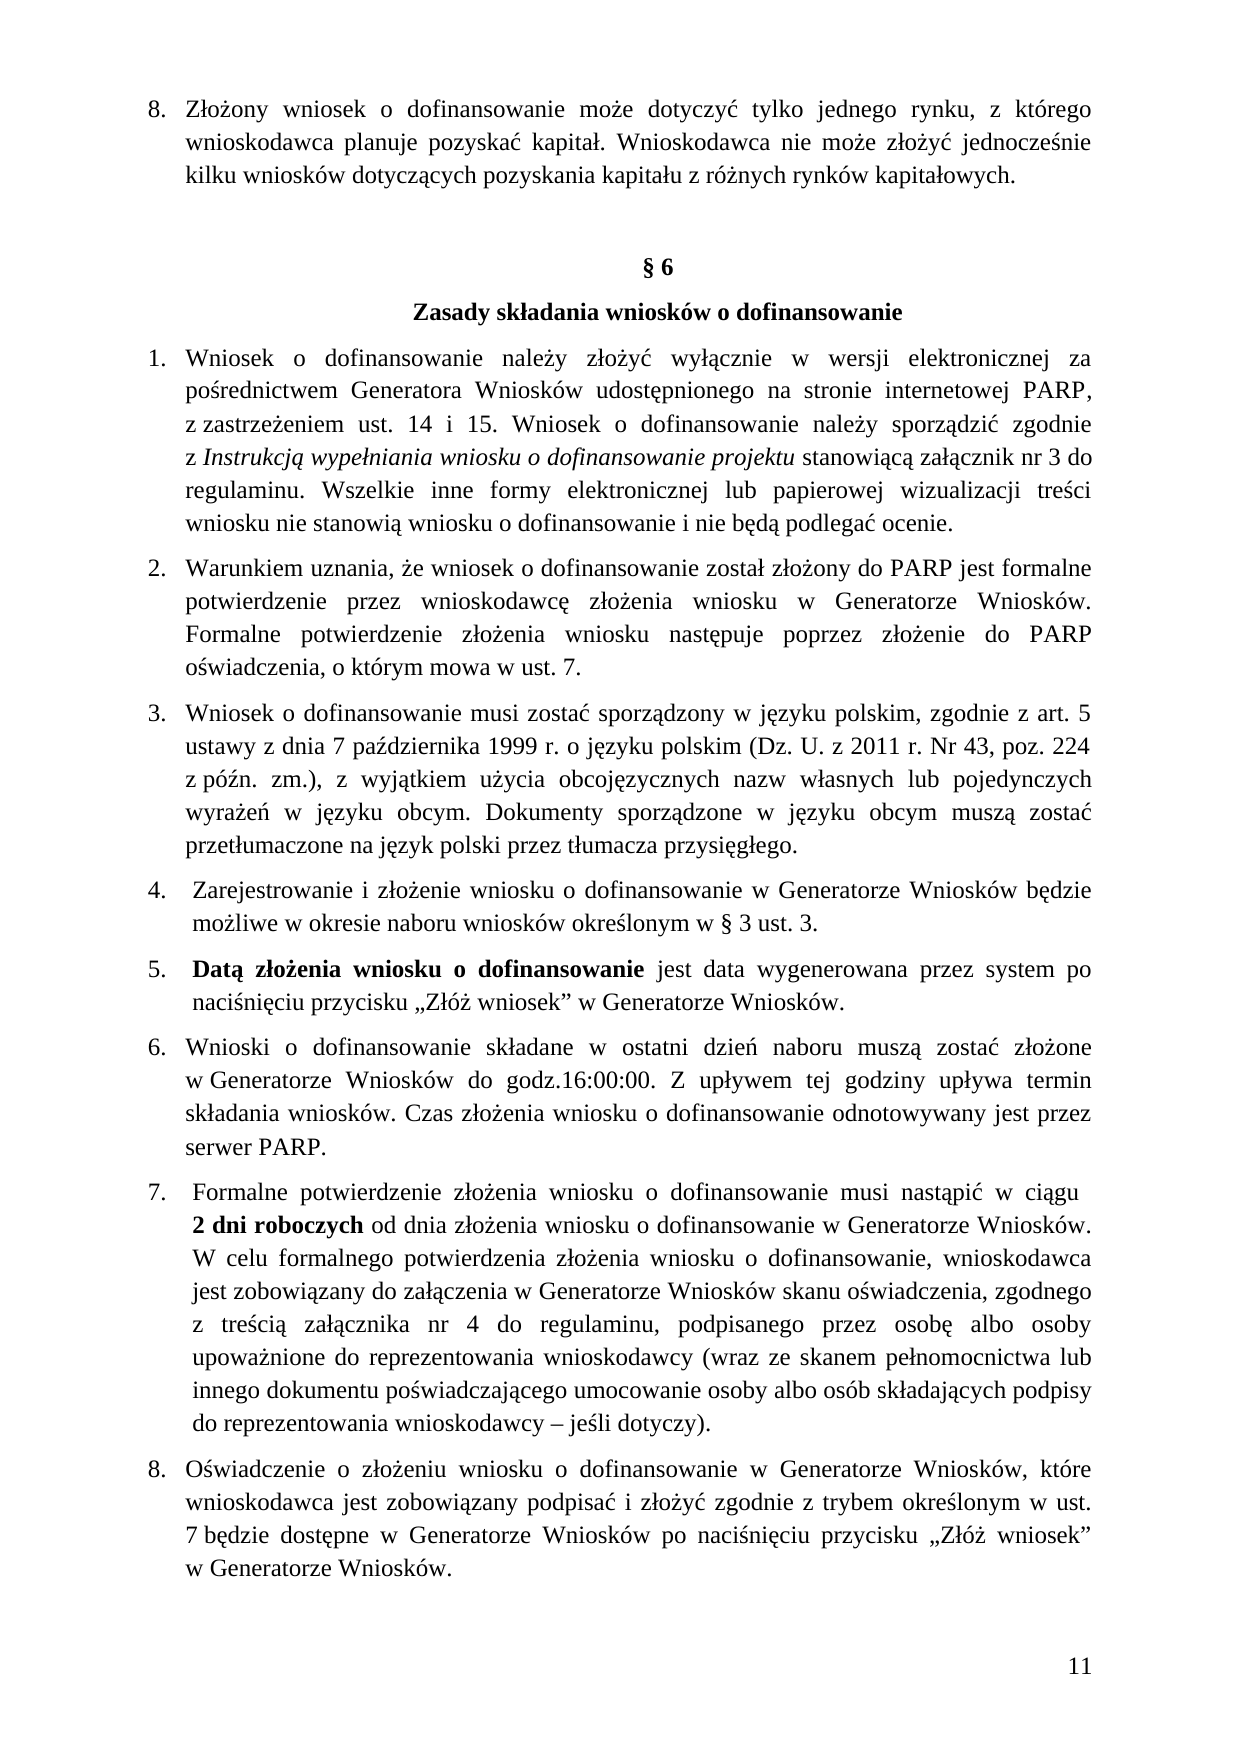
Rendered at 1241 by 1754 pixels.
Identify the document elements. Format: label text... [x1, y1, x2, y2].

list Wnioski o dofinansowanie składane w ostatni dzień naboru muszą zostać złożone w Generatorze Wniosków do godz.16:00:00. Z upływem tej godziny upływa termin składania wniosków. Czas złożenia wniosku o dofinansowanie odnotowywany jest przez serwer PARP. [148, 1032, 1092, 1160]
list Złożony wniosek o dofinansowanie może dotyczyć tylko jednego rynku, z którego wnioskodawca planuje pozyskać kapitał. Wnioskodawca nie może złożyć jednocześnie kilku wniosków dotyczących pozyskania kapitału z różnych rynków kapitałowych. [148, 94, 1092, 189]
list Wniosek o dofinansowanie należy złożyć wyłącznie w wersji elektronicznej za pośrednictwem Generatora Wniosków udostępnionego na stronie internetowej PARP, z zastrzeżeniem ust. 14 i 15. Wniosek o dofinansowanie należy sporządzić zgodnie z Instrukcją wypełniania wniosku o dofinansowanie projektu stanowiącą załącznik nr 3 do regulaminu. Wszelkie inne formy elektronicznej lub papierowej wizualizacji treści wniosku nie stanowią wniosku o dofinansowanie i nie będą podlegać ocenie. [148, 343, 1092, 536]
list Warunkiem uznania, że wniosek o dofinansowanie został złożony do PARP jest formalne potwierdzenie przez wnioskodawcę złożenia wniosku w Generatorze Wniosków. Formalne potwierdzenie złożenia wniosku następuje poprzez złożenie do PARP oświadczenia, o którym mowa w ust. 7. [148, 553, 1092, 681]
list Oświadczenie o złożeniu wniosku o dofinansowanie w Generatorze Wniosków, które wnioskodawca jest zobowiązany podpisać i złożyć zgodnie z trybem określonym w ust. 7 będzie dostępne w Generatorze Wniosków po naciśnięciu przycisku „Złóż wniosek” w Generatorze Wniosków. [148, 1454, 1092, 1582]
list Formalne potwierdzenie złożenia wniosku o dofinansowanie musi nastąpić w ciągu 2 dni roboczych od dnia złożenia wniosku o dofinansowanie w Generatorze Wniosków. W celu formalnego potwierdzenia złożenia wniosku o dofinansowanie, wnioskodawca jest zobowiązany do załączenia w Generatorze Wniosków skanu oświadczenia, zgodnego z treścią załącznika nr 4 do regulaminu, podpisanego przez osobę albo osoby upoważnione do reprezentowania wnioskodawcy (wraz ze skanem pełnomocnictwa lub innego dokumentu poświadczającego umocowanie osoby albo osób składających podpisy do reprezentowania wnioskodawcy – jeśli dotyczy). [148, 1177, 1092, 1437]
list Wniosek o dofinansowanie musi zostać sporządzony w języku polskim, zgodnie z art. 5 ustawy z dnia 7 października 1999 r. o języku polskim (Dz. U. z 2011 r. Nr 43, poz. 224 z późn. zm.), z wyjątkiem użycia obcojęzycznych nazw własnych lub pojedynczych wyrażeń w języku obcym. Dokumenty sporządzone w języku obcym muszą zostać przetłumaczone na język polski przez tłumacza przysięgłego. [148, 698, 1092, 859]
list § 6 [223, 252, 1092, 280]
list Zarejestrowanie i złożenie wniosku o dofinansowanie w Generatorze Wniosków będzie możliwe w okresie naboru wniosków określonym w § 3 ust. 3. [148, 875, 1092, 937]
list Zasady składania wniosków o dofinansowanie [223, 297, 1092, 326]
list Datą złożenia wniosku o dofinansowanie jest data wygenerowana przez system po naciśnięciu przycisku „Złóż wniosek” w Generatorze Wniosków. [148, 954, 1092, 1016]
